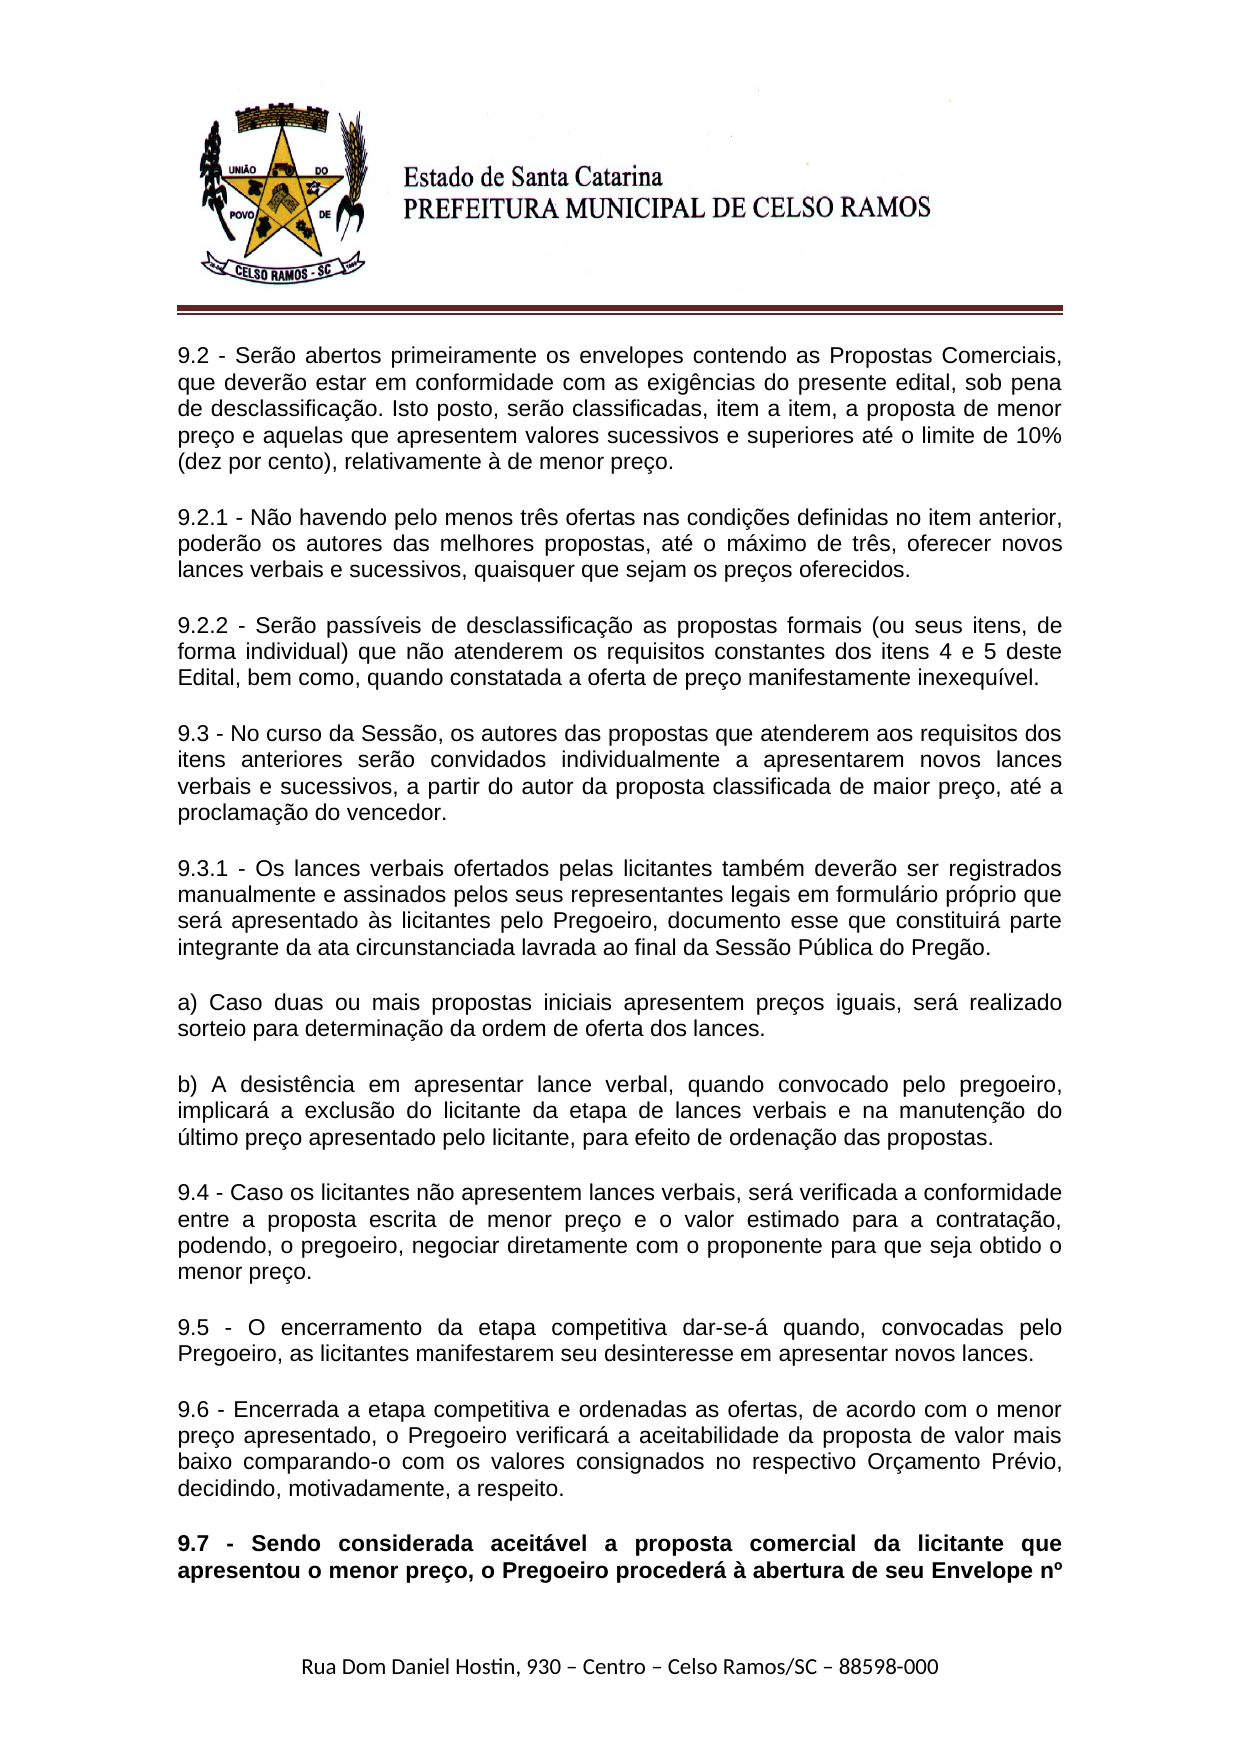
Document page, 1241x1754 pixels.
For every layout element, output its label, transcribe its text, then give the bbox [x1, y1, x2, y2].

text b) A desistência em apresentar lance verbal, quando convocado pelo pregoeiro, implicará a exclusão do licitante da etapa de lances verbais e na manutenção do último preço apresentado pelo licitante, para efeito de ordenação das propostas. [177, 1071, 1063, 1150]
text 9.6 - Encerrada a etapa competitiva e ordenadas as ofertas, de acordo com o menor preço apresentado, o Pregoeiro verificará a aceitabilidade da proposta de valor mais baixo comparando-o com os valores consignados no respectivo Orçamento Prévio, decidindo, motivadamente, a respeito. [177, 1396, 1063, 1501]
text a) Caso duas ou mais propostas iniciais apresentem preços iguais, será realizado sorteio para determinação da ordem de oferta dos lances. [177, 989, 1063, 1042]
text 9.2.2 - Serão passíveis de desclassificação as propostas formais (ou seus itens, de forma individual) que não atenderem os requisitos constantes dos itens 4 e 5 deste Edital, bem como, quando constatada a oferta de preço manifestamente inexequível. [177, 612, 1063, 691]
text 9.2 - Serão abertos primeiramente os envelopes contendo as Propostas Comerciais, que deverão estar em conformidade com as exigências do presente edital, sob pena de desclassificação. Isto posto, serão classificadas, item a item, a proposta de menor preço e aquelas que apresentem valores sucessivos e superiores até o limite de 10% (dez por cento), relativamente à de menor preço. [177, 342, 1063, 474]
text 9.5 - O encerramento da etapa competitiva dar-se-á quando, convocadas pelo Pregoeiro, as licitantes manifestarem seu desinteresse em apresentar novos lances. [177, 1314, 1063, 1366]
picture [178, 73, 1062, 303]
text 9.3.1 - Os lances verbais ofertados pelas licitantes também deverão ser registrados manualmente e assinados pelos seus representantes legais em formulário próprio que será apresentado às licitantes pelo Pregoeiro, documento esse que constituirá parte integrante da ata circunstanciada lavrada ao final da Sessão Pública do Pregão. [177, 854, 1063, 960]
text 9.4 - Caso os licitantes não apresentem lances verbais, será verificada a conformidade entre a proposta escrita de menor preço e o valor estimado para a contratação, podendo, o pregoeiro, negociar diretamente com o proponente para que seja obtido o menor preço. [177, 1179, 1063, 1284]
text 9.2.1 - Não havendo pelo menos três ofertas nas condições definidas no item anterior, poderão os autores das melhores propostas, até o máximo de três, oferecer novos lances verbais e sucessivos, quaisquer que sejam os preços oferecidos. [177, 503, 1063, 582]
text 9.3 - No curso da Sessão, os autores das propostas que atenderem aos requisitos dos itens anteriores serão convidados individualmente a apresentarem novos lances verbais e sucessivos, a partir do autor da proposta classificada de maior preço, até a proclamação do vencedor. [177, 720, 1063, 825]
